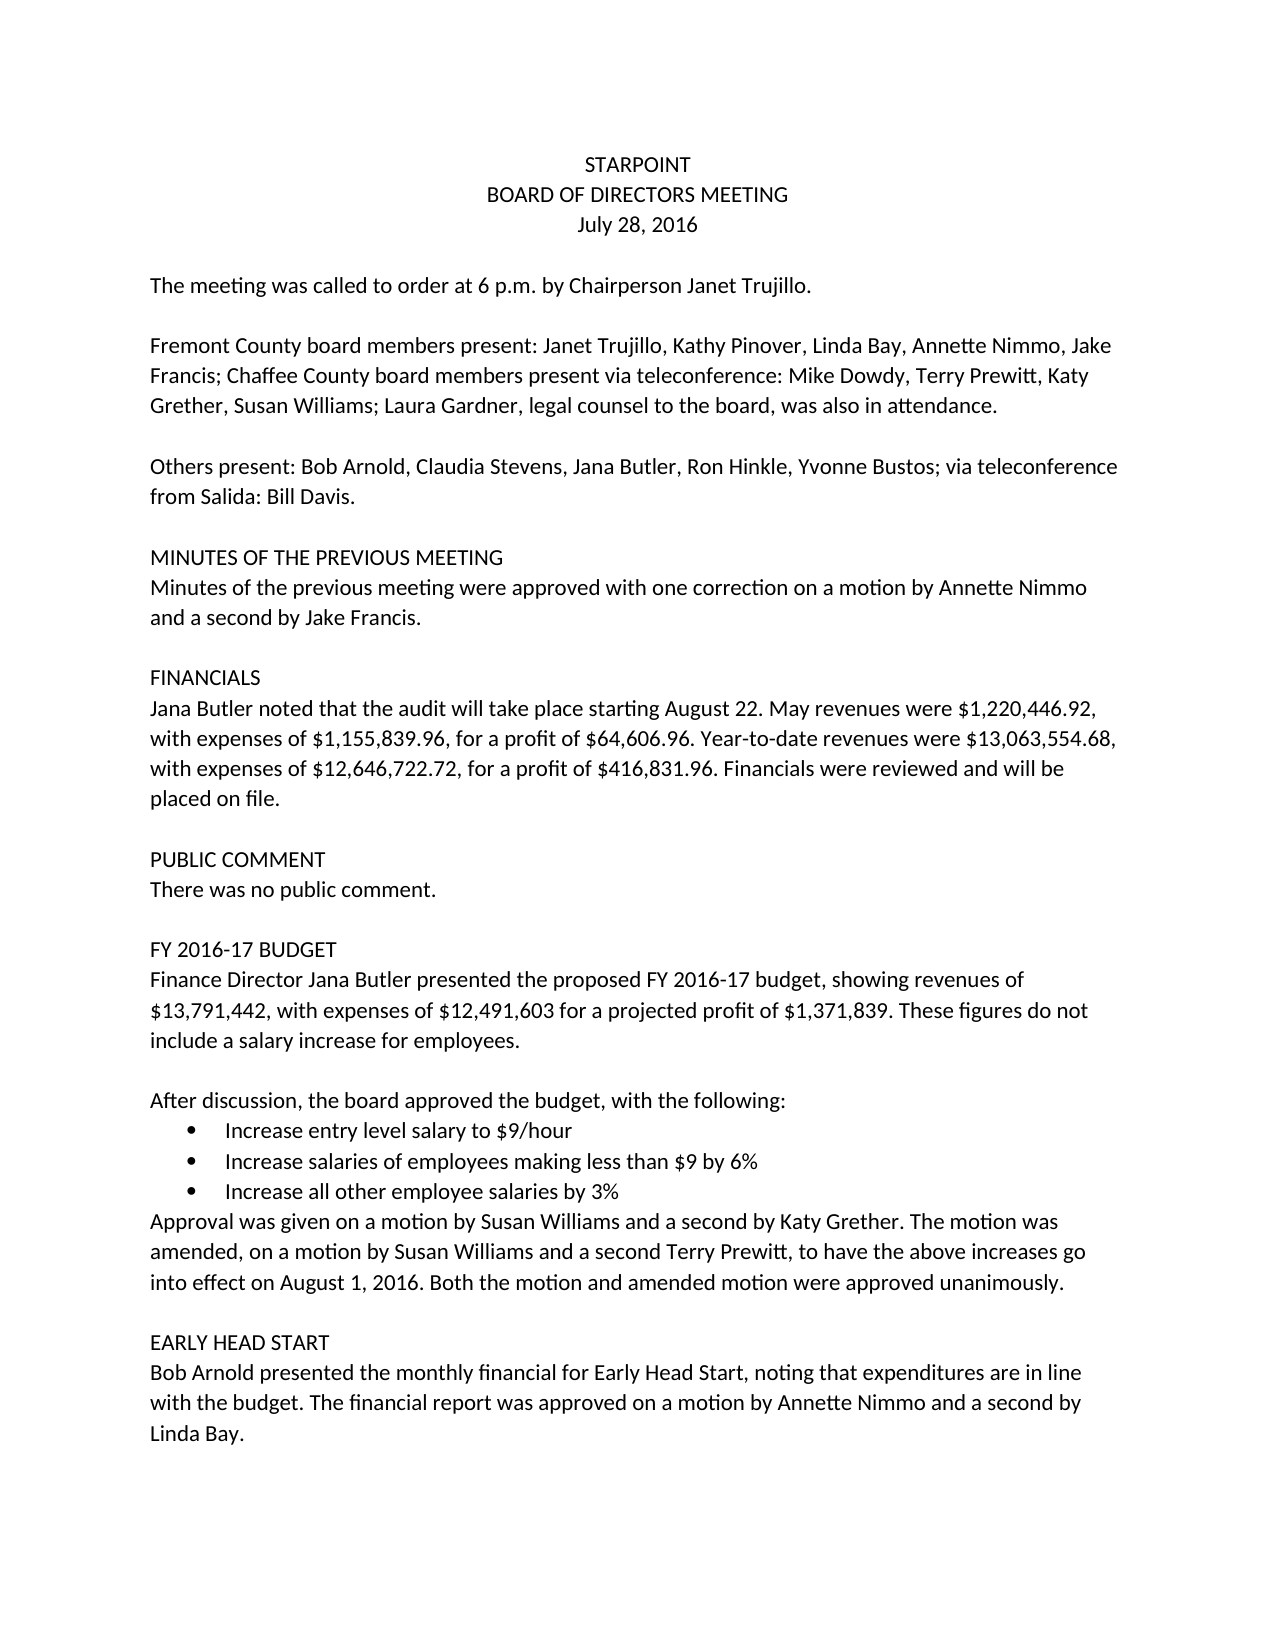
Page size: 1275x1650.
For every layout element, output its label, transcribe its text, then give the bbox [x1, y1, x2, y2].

text Jana Butler noted that the audit will take place starting August 22. May revenues were $1,220,446.92, with expenses of $1,155,839.96, for a profit of $64,606.96. Year-to-date revenues were $13,063,554.68, with expenses of $12,646,722.72, for a profit of $416,831.96. Financials were reviewed and will be placed on file. [150, 694, 1125, 812]
text July 28, 2016 [150, 210, 1125, 238]
text Approval was given on a motion by Susan Williams and a second by Katy Grether. The motion was amended, on a motion by Susan Williams and a second Terry Prewitt, to have the above increases go into effect on August 1, 2016. Both the motion and amended motion were approved unanimously. [150, 1207, 1125, 1296]
text BOARD OF DIRECTORS MEETING [150, 180, 1125, 208]
text Others present: Bob Arnold, Claudia Stevens, Jana Butler, Ron Hinkle, Yvonne Bustos; via teleconference from Salida: Bill Davis. [150, 452, 1125, 510]
text MINUTES OF THE PREVIOUS MEETING [150, 543, 1125, 571]
text There was no public comment. [150, 875, 1125, 903]
text PUBLIC COMMENT [150, 845, 1125, 873]
list Increase all other employee salaries by 3% [187, 1177, 1125, 1205]
text Minutes of the previous meeting were approved with one correction on a motion by Annette Nimmo and a second by Jake Francis. [150, 573, 1125, 631]
text Fremont County board members present: Janet Trujillo, Kathy Pinover, Linda Bay, Annette Nimmo, Jake Francis; Chaffee County board members present via teleconference: Mike Dowdy, Terry Prewitt, Katy Grether, Susan Williams; Laura Gardner, legal counsel to the board, was also in attendance. [150, 331, 1125, 420]
text FY 2016-17 BUDGET [150, 935, 1125, 963]
text After discussion, the board approved the budget, with the following: [150, 1086, 1125, 1114]
text EARLY HEAD START [150, 1328, 1125, 1356]
text Finance Director Jana Butler presented the proposed FY 2016-17 budget, showing revenues of $13,791,442, with expenses of $12,491,603 for a projected profit of $1,371,839. These figures do not include a salary increase for employees. [150, 966, 1125, 1054]
text Bob Arnold presented the monthly financial for Early Head Start, noting that expenditures are in line with the budget. The financial report was approved on a motion by Annette Nimmo and a second by Linda Bay. [150, 1358, 1125, 1447]
text The meeting was called to order at 6 p.m. by Chairperson Janet Trujillo. [150, 271, 1125, 299]
list Increase entry level salary to $9/hour [187, 1117, 1125, 1145]
text FINANCIALS [150, 663, 1125, 692]
list Increase salaries of employees making less than $9 by 6% [187, 1147, 1125, 1175]
text STARPOINT [150, 150, 1125, 178]
